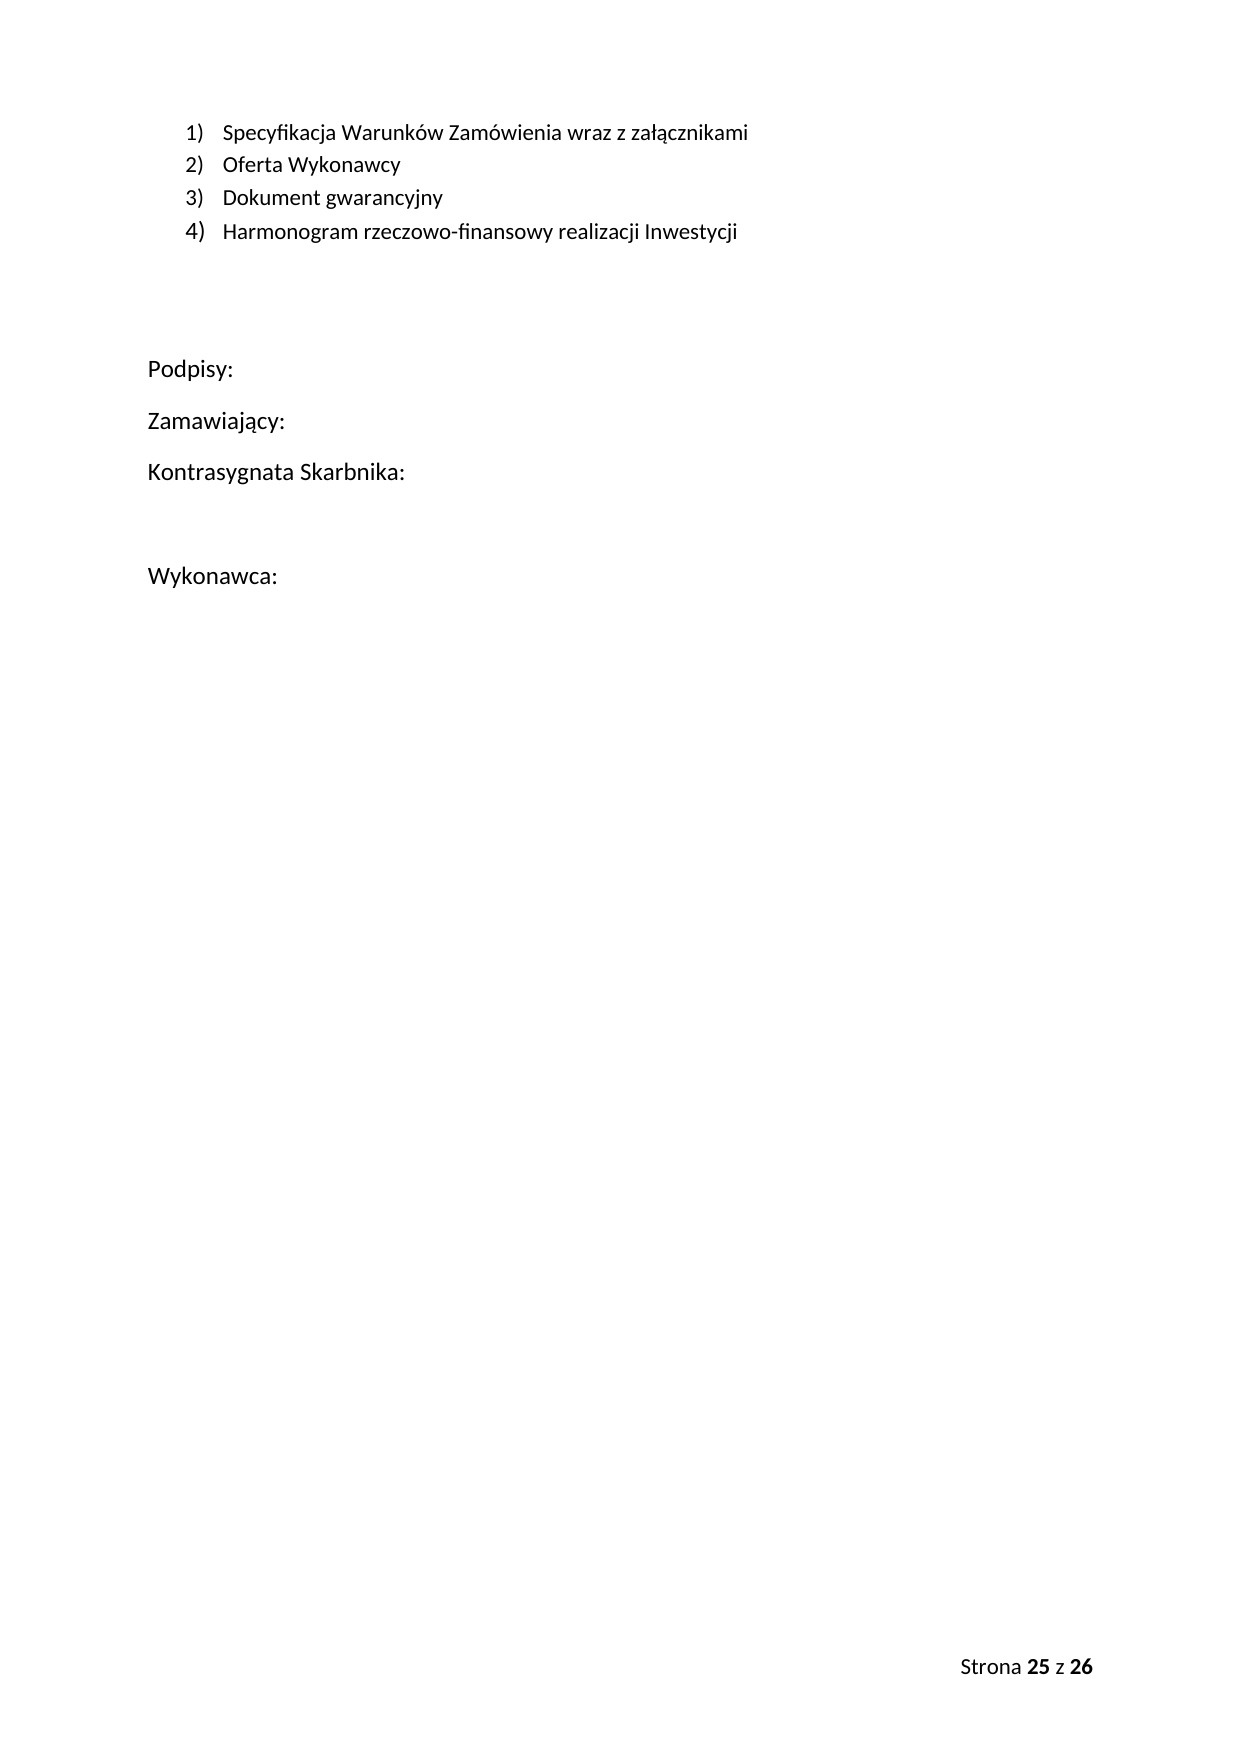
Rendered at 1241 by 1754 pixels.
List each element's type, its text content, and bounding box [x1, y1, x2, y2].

text Kontrasygnata Skarbnika: [148, 456, 1093, 487]
text Wykonawca: [148, 560, 1093, 590]
list Harmonogram rzeczowo-finansowy realizacji Inwestycji [185, 215, 1093, 245]
list Specyfikacja Warunków Zamówienia wraz z załącznikami [185, 118, 1093, 146]
list Dokument gwarancyjny [185, 183, 1093, 211]
text Zamawiający: [148, 405, 1093, 435]
list Oferta Wykonawcy [185, 150, 1093, 178]
text Podpisy: [148, 353, 1093, 384]
